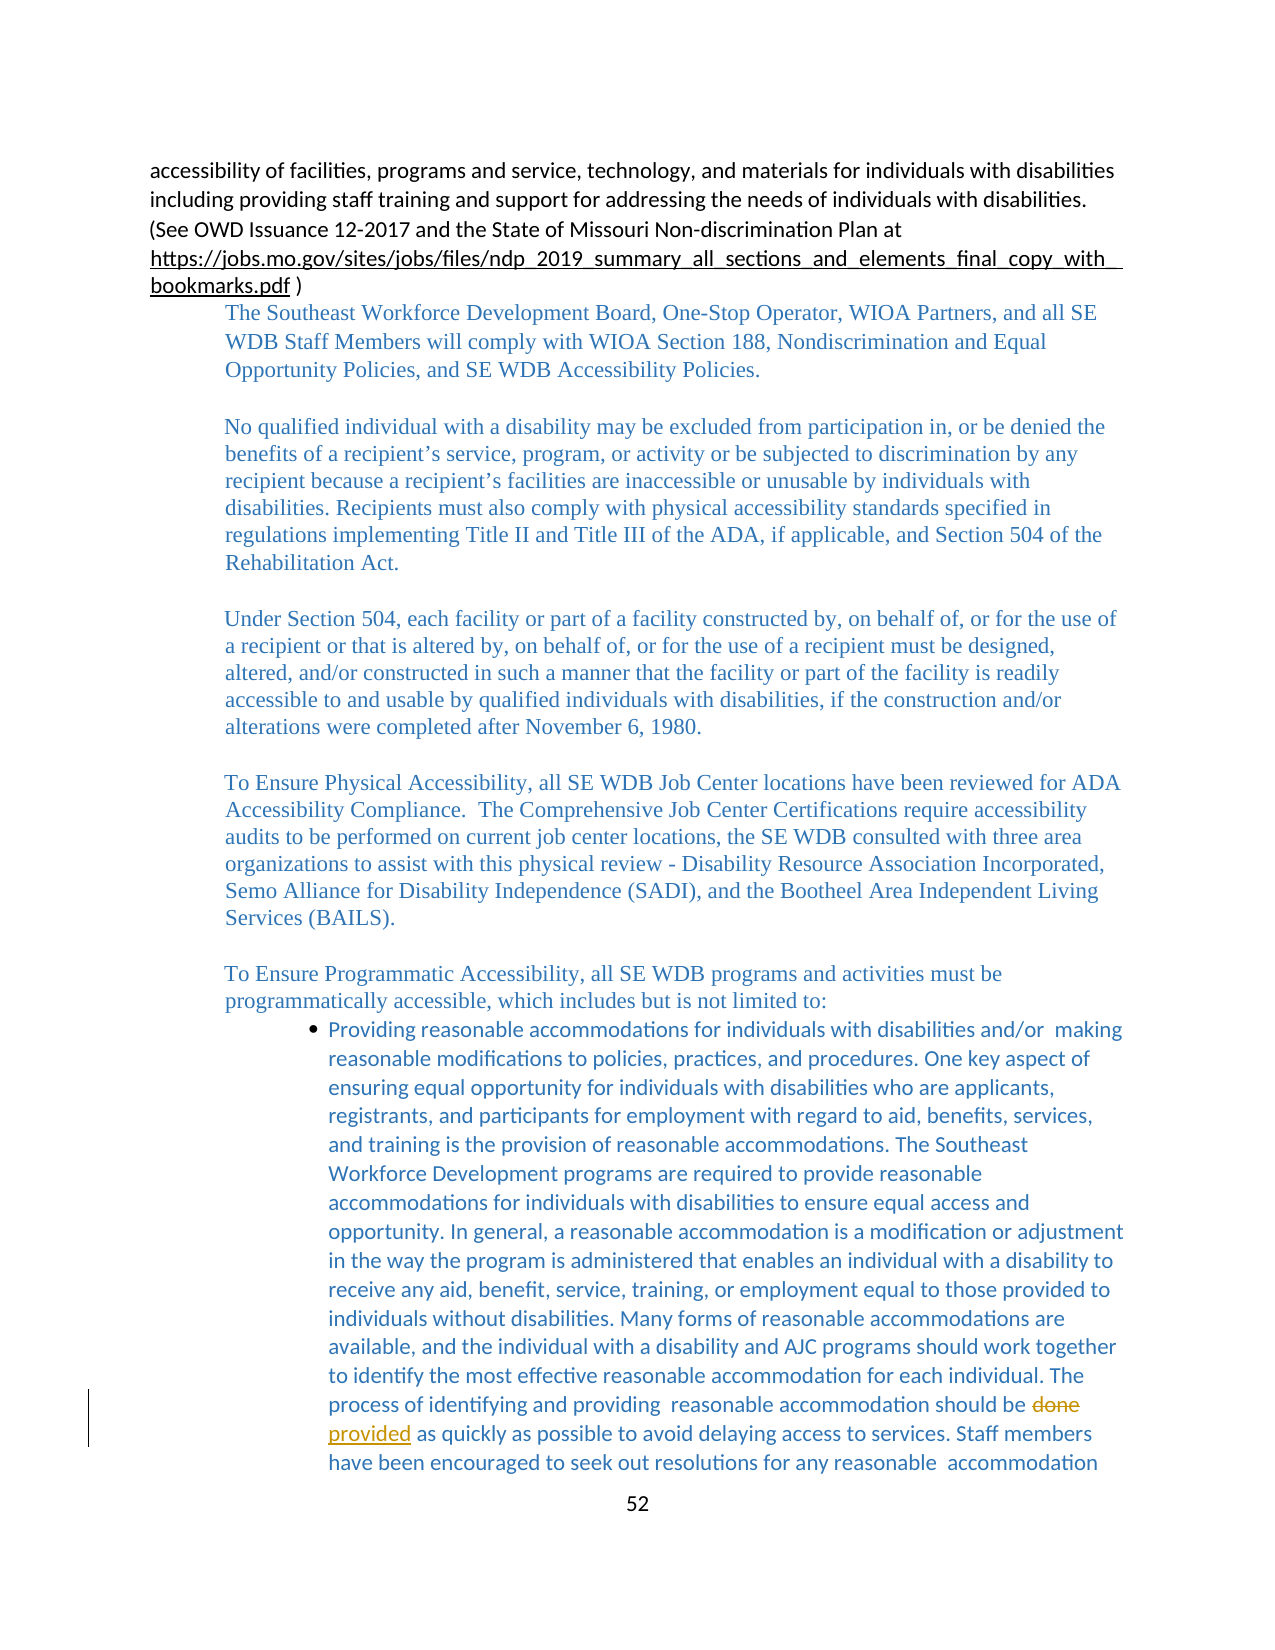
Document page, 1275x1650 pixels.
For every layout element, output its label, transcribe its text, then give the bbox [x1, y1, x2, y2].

text No qualified individual with a disability may be excluded from participation in, or be denied the benefits of a recipient’s service, program, or activity or be subjected to discrimination by any recipient because a recipient’s facilities are inaccessible or unusable by individuals with disabilities. Recipients must also comply with physical accessibility standards specified in regulations implementing Title II and Title III of the ADA, if applicable, and Section 504 of the Rehabilitation Act. [224, 413, 1126, 575]
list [309, 1015, 1126, 1476]
text Under Section 504, each facility or part of a facility constructed by, on behalf of, or for the use of a recipient or that is altered by, on behalf of, or for the use of a recipient must be designed, altered, and/or constructed in such a manner that the facility or part of the facility is readily accessible to and usable by qualified individuals with disabilities, if the construction and/or alterations were completed after November 6, 1980. [224, 604, 1126, 739]
text https://jobs.mo.gov/sites/jobs/files/ndp_2019_summary_all_sections_and_elements_final_copy_with_ bookmarks.pdf ) [150, 244, 1138, 299]
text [148, 157, 1125, 213]
text The Southeast Workforce Development Board, One-Stop Operator, WIOA Partners, and all SE WDB Staff Members will comply with WIOA Section 188, Nondiscrimination and Equal Opportunity Policies, and SE WDB Accessibility Policies. [225, 299, 1138, 383]
text To Ensure Programmatic Accessibility, all SE WDB programs and activities must be programmatically accessible, which includes but is not limited to: [224, 960, 1126, 1014]
text To Ensure Physical Accessibility, all SE WDB Job Center locations have been reviewed for ADA Accessibility Compliance. The Comprehensive Job Center Certifications require accessibility audits to be performed on current job center locations, the SE WDB consulted with three area organizations to assist with this physical review - Disability Resource Association Incorporated, Semo Alliance for Disability Independence (SADI), and the Bootheel Area Independent Living Services (BAILS). [224, 769, 1126, 931]
text (See OWD Issuance 12-2017 and the State of Missouri Non-discrimination Plan at [148, 215, 1126, 243]
